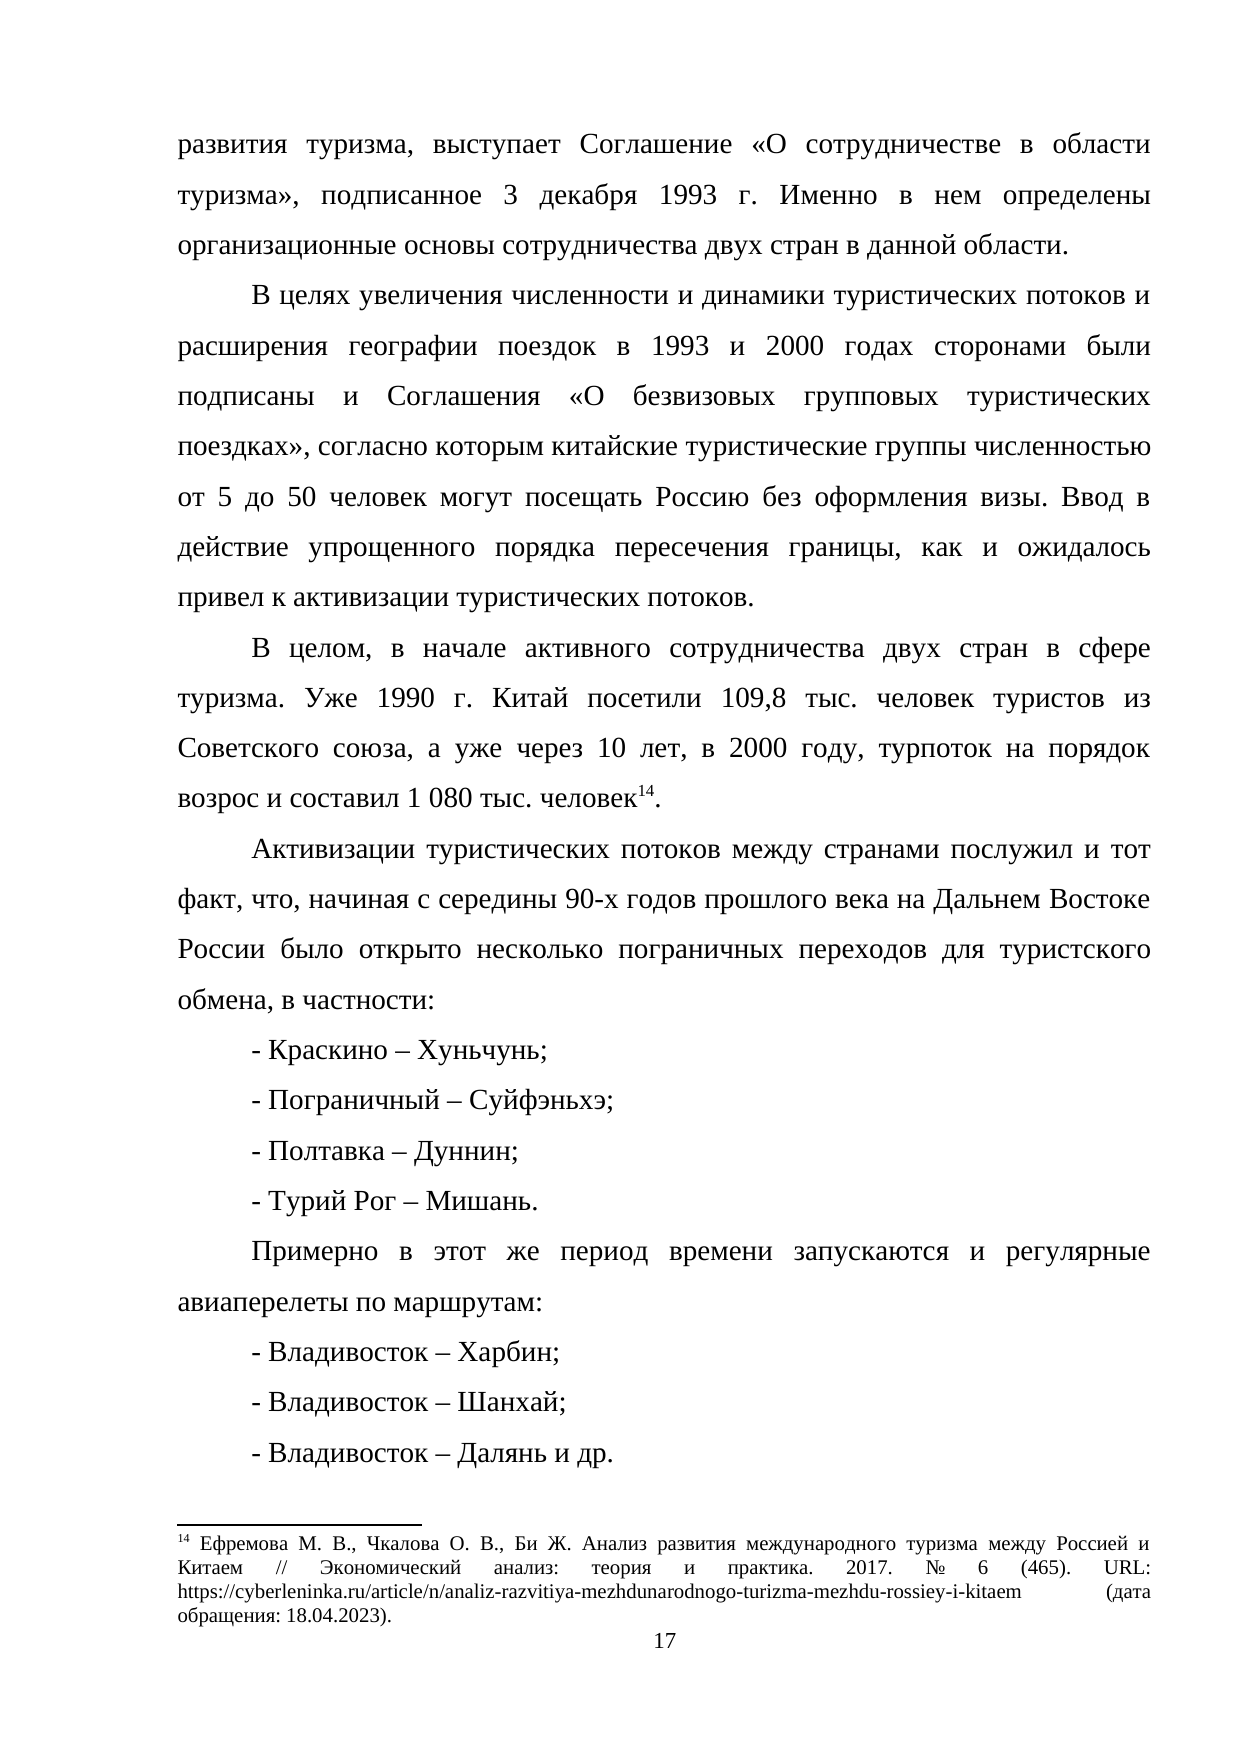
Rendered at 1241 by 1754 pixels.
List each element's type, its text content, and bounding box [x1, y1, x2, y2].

text - Владивосток – Далянь и др. [177, 1435, 1152, 1468]
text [177, 127, 1152, 261]
text - Полтавка – Дуннин; [177, 1133, 1152, 1166]
text - Пограничный – Суйфэньхэ; [177, 1082, 1152, 1116]
text Примерно в этот же период времени запускаются и регулярные авиаперелеты по маршрутам: [177, 1233, 1152, 1317]
text В целях увеличения численности и динамики туристических потоков и расширения географии поездок в 1993 и 2000 годах сторонами были подписаны и Соглашения «О безвизовых групповых туристических поездках», согласно которым китайские туристические группы численностью от 5 до 50 человек могут посещать Россию без оформления визы. Ввод в действие упрощенного порядка пересечения границы, как и ожидалось привел к активизации туристических потоков. [177, 277, 1152, 613]
text - Краскино – Хуньчунь; [177, 1032, 1152, 1066]
text - Турий Рог – Мишань. [177, 1183, 1152, 1217]
text - Владивосток – Шанхай; [177, 1384, 1152, 1418]
text В целом, в начале активного сотрудничества двух стран в сфере туризма. Уже 1990 г. Китай посетили 109,8 тыс. человек туристов из Советского союза, а уже через 10 лет, в 2000 году, турпоток на порядок возрос и составил 1 080 тыс. человек. [177, 630, 1152, 814]
text Активизации туристических потоков между странами послужил и тот факт, что, начиная с середины 90-х годов прошлого века на Дальнем Востоке России было открыто несколько пограничных переходов для туристского обмена, в частности: [177, 831, 1152, 1015]
text - Владивосток – Харбин; [177, 1334, 1152, 1368]
